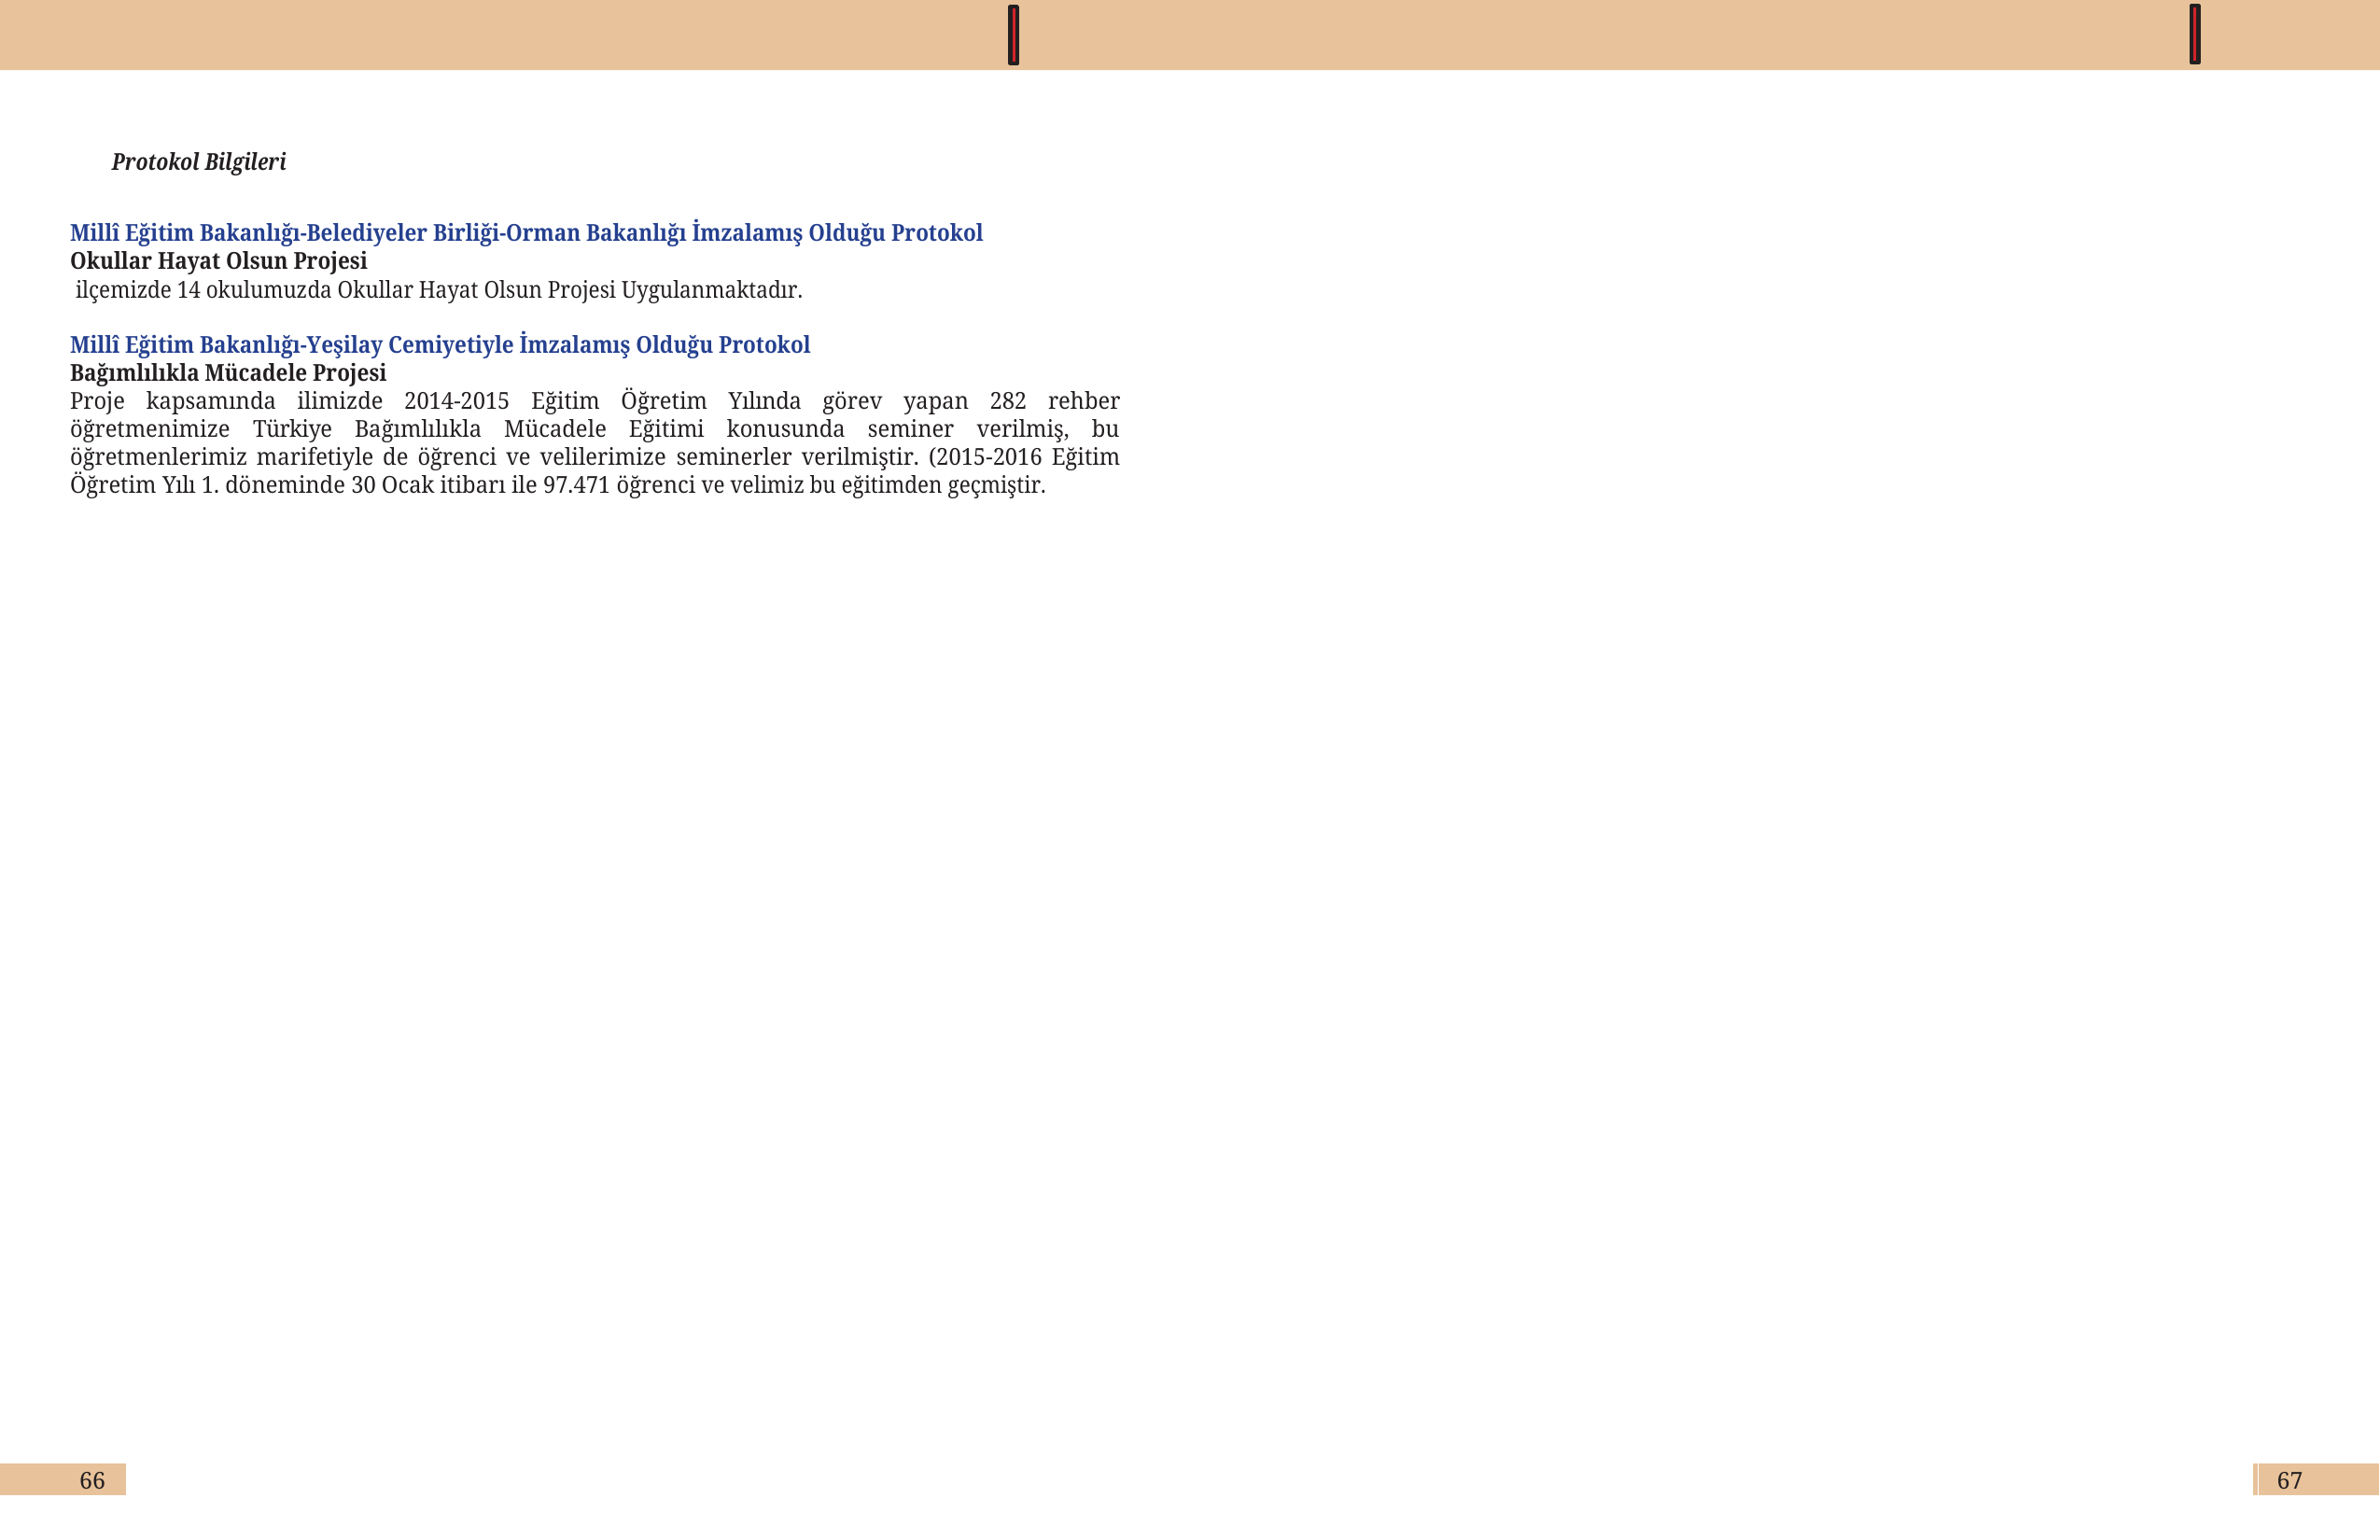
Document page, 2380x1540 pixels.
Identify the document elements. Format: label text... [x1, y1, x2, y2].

subtitle Protokol Bilgileri [74, 145, 2380, 176]
text ilçemizde 14 okulumuzda Okullar Hayat Olsun Projesi Uygulanmaktadır. [70, 274, 2380, 304]
subtitle Millî Eğitim Bakanlığı-Yeşilay Cemiyetiyle İmzalamış Olduğu Protokol Bağımlılıkla Mücadele Projesi [70, 331, 877, 387]
text Proje kapsamında ilimizde 2014-2015 Eğitim Öğretim Yılında görev yapan 282 rehber öğretmenimize Türkiye Bağımlılıkla Mücadele Eğitimi konusunda seminer verilmiş, bu öğretmenlerimiz marifetiyle de öğrenci ve velilerimize seminerler verilmiştir. (2015-2016 Eğitim Öğretim Yılı 1. döneminde 30 Ocak itibarı ile 97.471 öğrenci ve velimiz bu eğitimden geçmiştir. [70, 387, 1120, 499]
text Millî Eğitim Bakanlığı-Belediyeler Birliği-Orman Bakanlığı İmzalamış Olduğu Protokol Okullar Hayat Olsun Projesi [70, 218, 990, 274]
